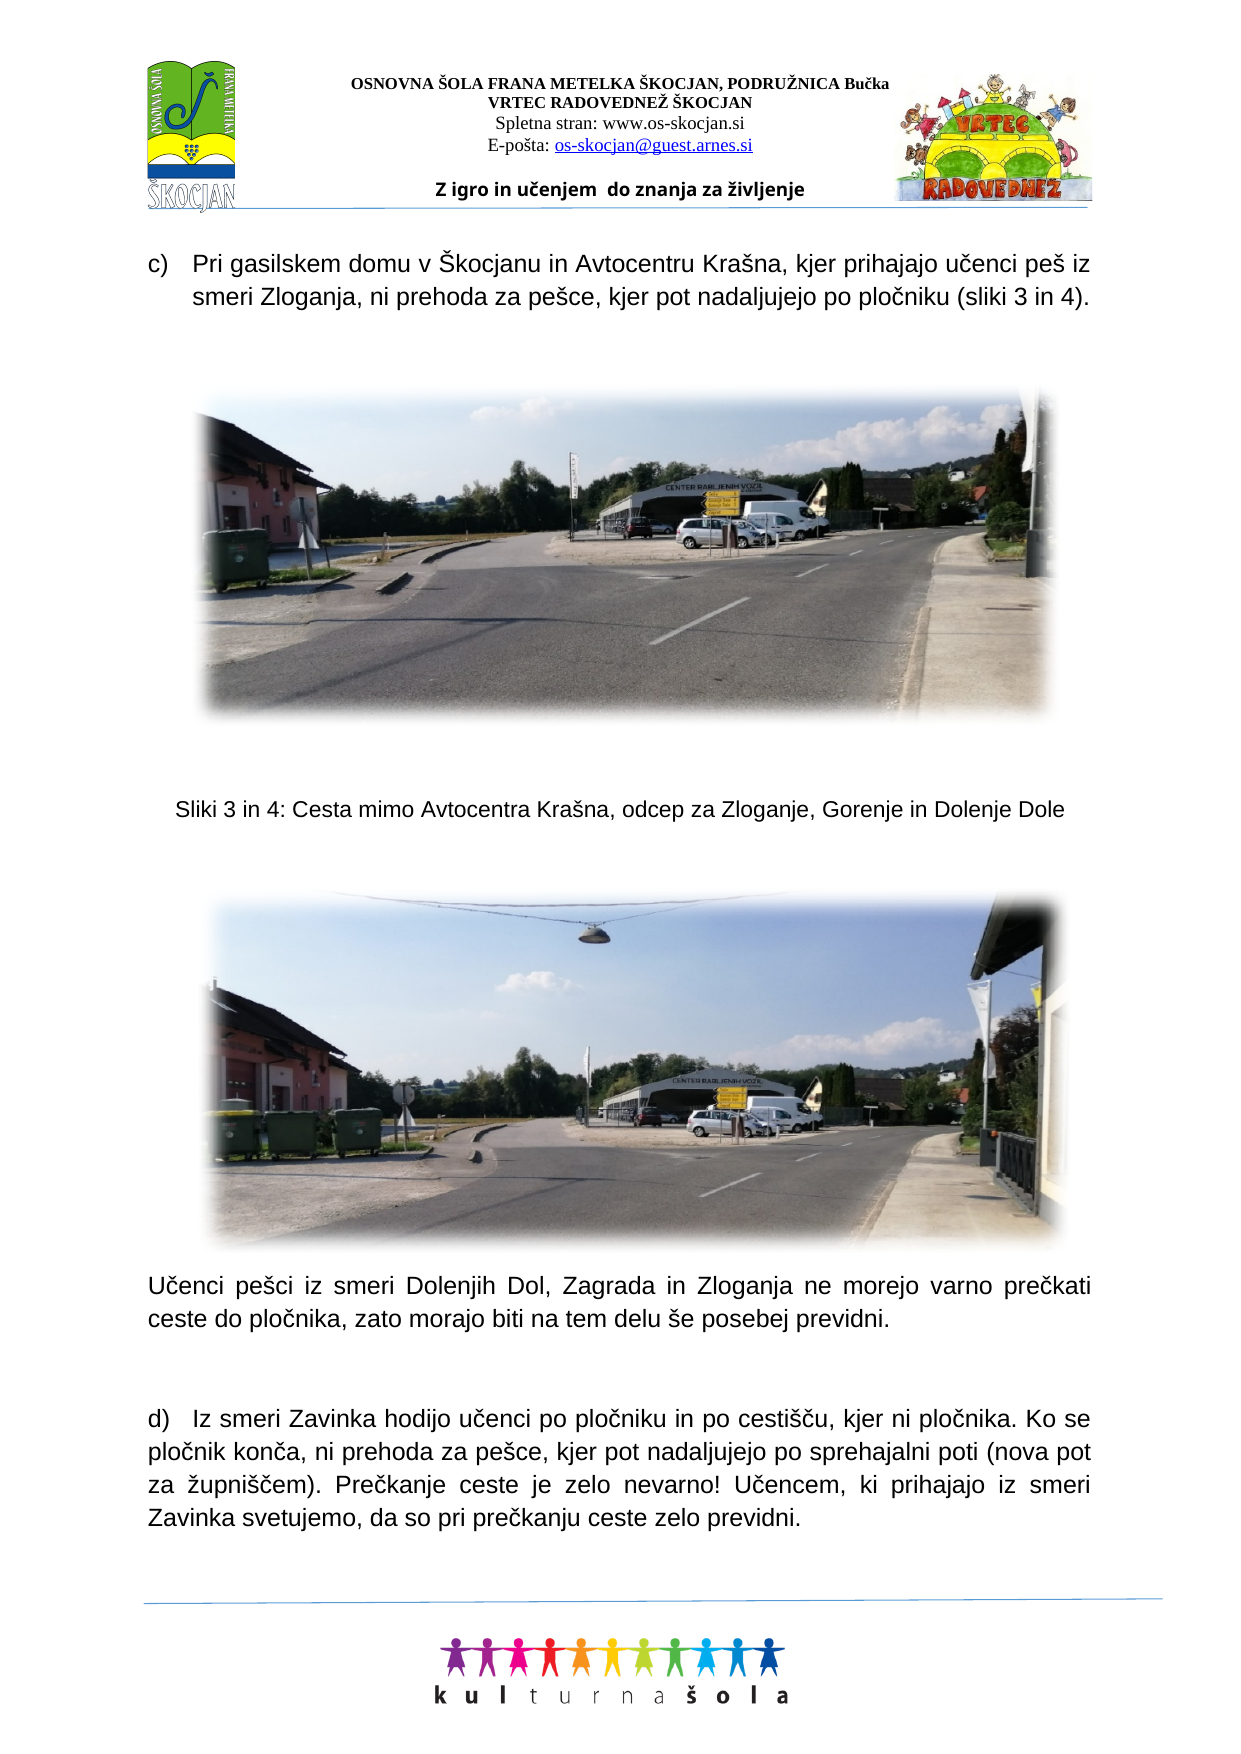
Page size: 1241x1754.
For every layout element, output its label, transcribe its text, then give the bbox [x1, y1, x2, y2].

list Pri gasilskem domu v Škocjanu in Avtocentru Krašna, kjer prihajajo učenci peš iz smeri Zloganja, ni prehoda za pešce, kjer pot nadaljujejo po pločniku (sliki 3 in 4). [148, 249, 1093, 311]
picture [147, 61, 235, 213]
picture [227, 917, 1042, 1226]
picture [434, 1637, 788, 1704]
picture [894, 74, 1093, 201]
text Sliki 3 in 4: Cesta mimo Avtocentra Krašna, odcep za Zloganje, Gorenje in Dolenje Dole [148, 796, 1093, 822]
list Iz smeri Zavinka hodijo učenci po pločniku in po cestišču, kjer ni pločnika. Ko se pločnik konča, ni prehoda za pešce, kjer pot nadaljujejo po sprehajalni poti (nova pot za župniščem). Prečkanje ceste je zelo nevarno! Učencem, ki prihajajo iz smeri Zavinka svetujemo, da so pri prečkanju ceste zelo previdni. [148, 1404, 1093, 1532]
picture [219, 411, 1033, 699]
text Učenci pešci iz smeri Dolenjih Dol, Zagrada in Zloganja ne morejo varno prečkati ceste do pločnika, zato morajo biti na tem delu še posebej previdni. [148, 1271, 1093, 1333]
